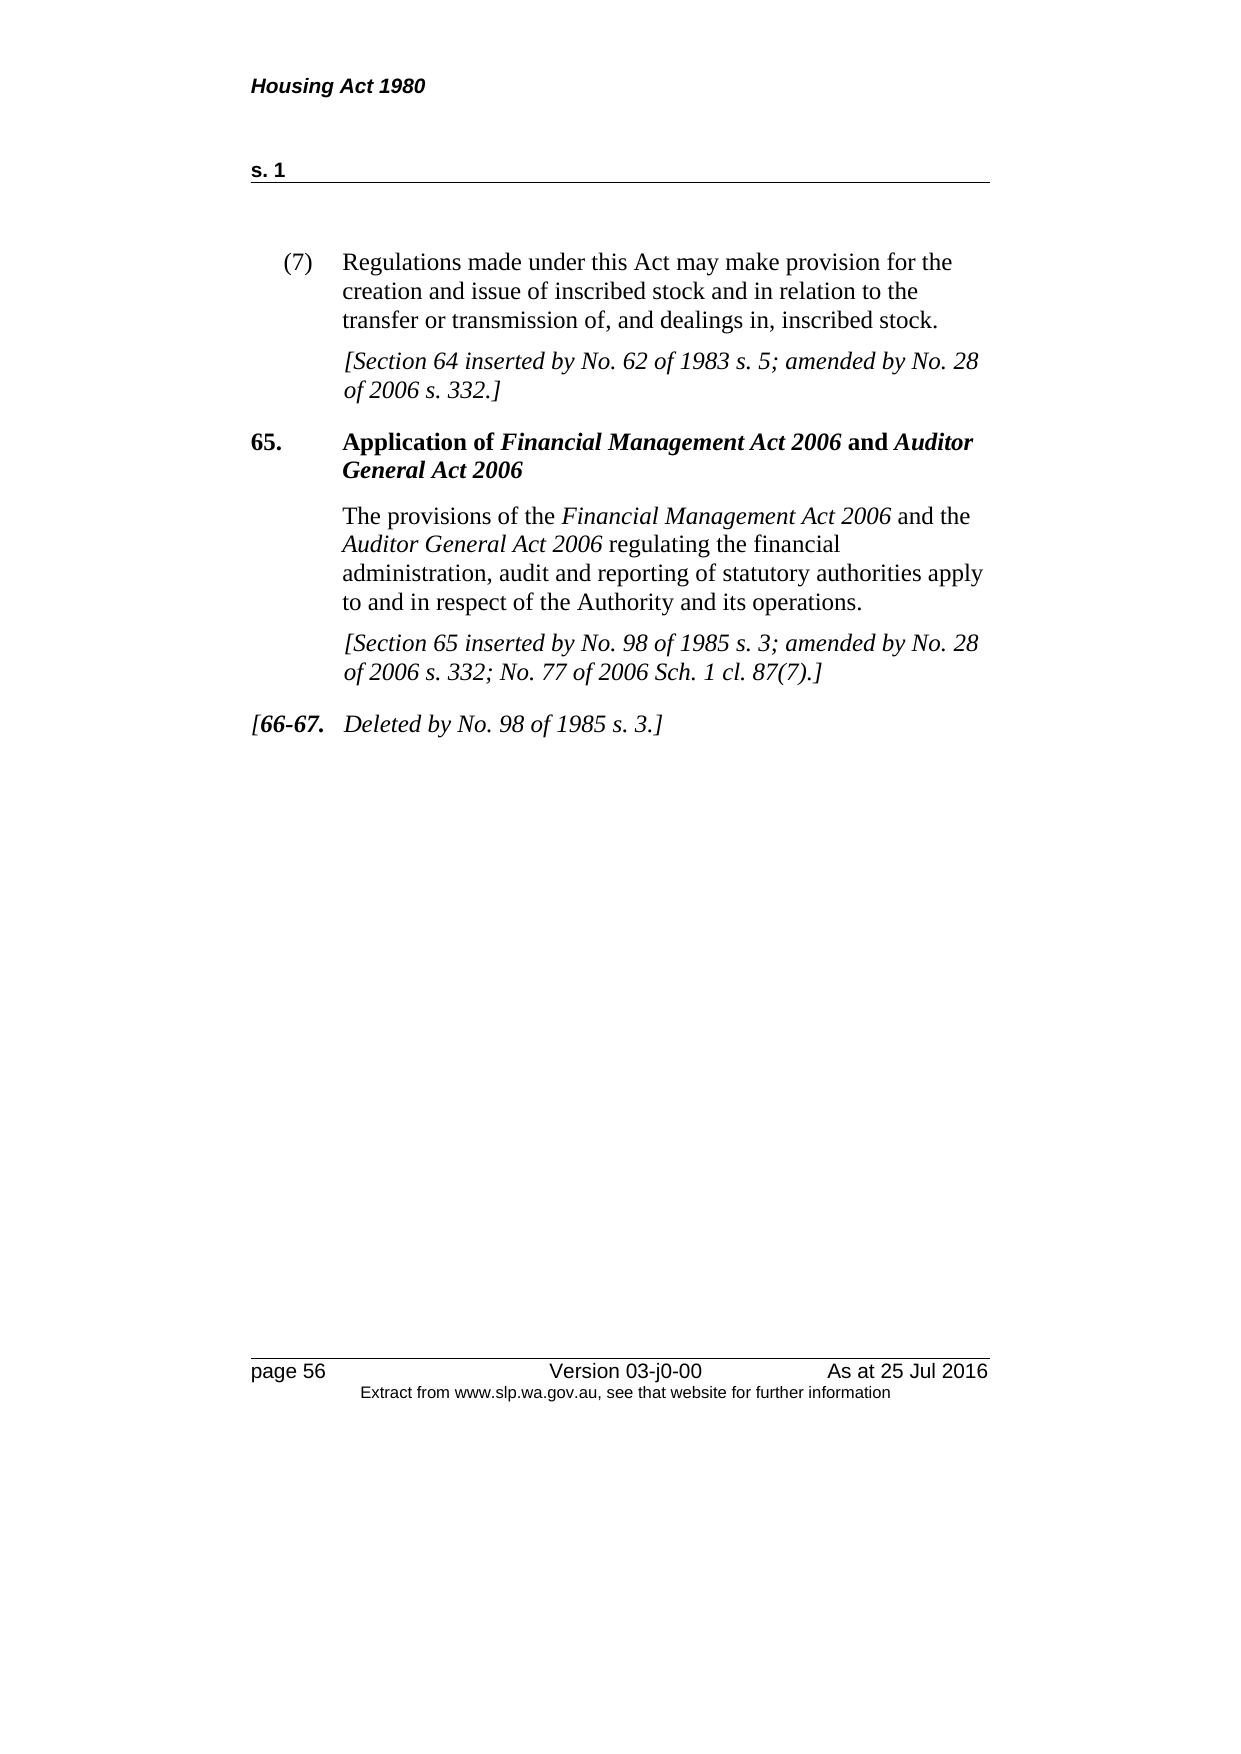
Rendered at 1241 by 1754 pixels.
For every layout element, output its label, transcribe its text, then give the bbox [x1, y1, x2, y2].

text The provisions of the Financial Management Act 2006 and the Auditor General Act 2006 regulating the financial administration, audit and reporting of statutory authorities apply to and in respect of the Authority and its operations. [251, 501, 990, 616]
text [66-67. Deleted by No. 98 of 1985 s. 3.] [251, 709, 990, 737]
text [Section 65 inserted by No. 98 of 1985 s. 3; amended by No. 28 of 2006 s. 332; No. 77 of 2006 Sch. 1 cl. 87(7).] [251, 628, 990, 686]
text (7) Regulations made under this Act may make provision for the creation and issue of inscribed stock and in relation to the transfer or transmission of, and dealings in, inscribed stock. [251, 247, 990, 334]
subtitle 65. Application of Financial Management Act 2006 and Auditor General Act 2006 [251, 427, 990, 484]
text [Section 64 inserted by No. 62 of 1983 s. 5; amended by No. 28 of 2006 s. 332.] [251, 346, 990, 404]
